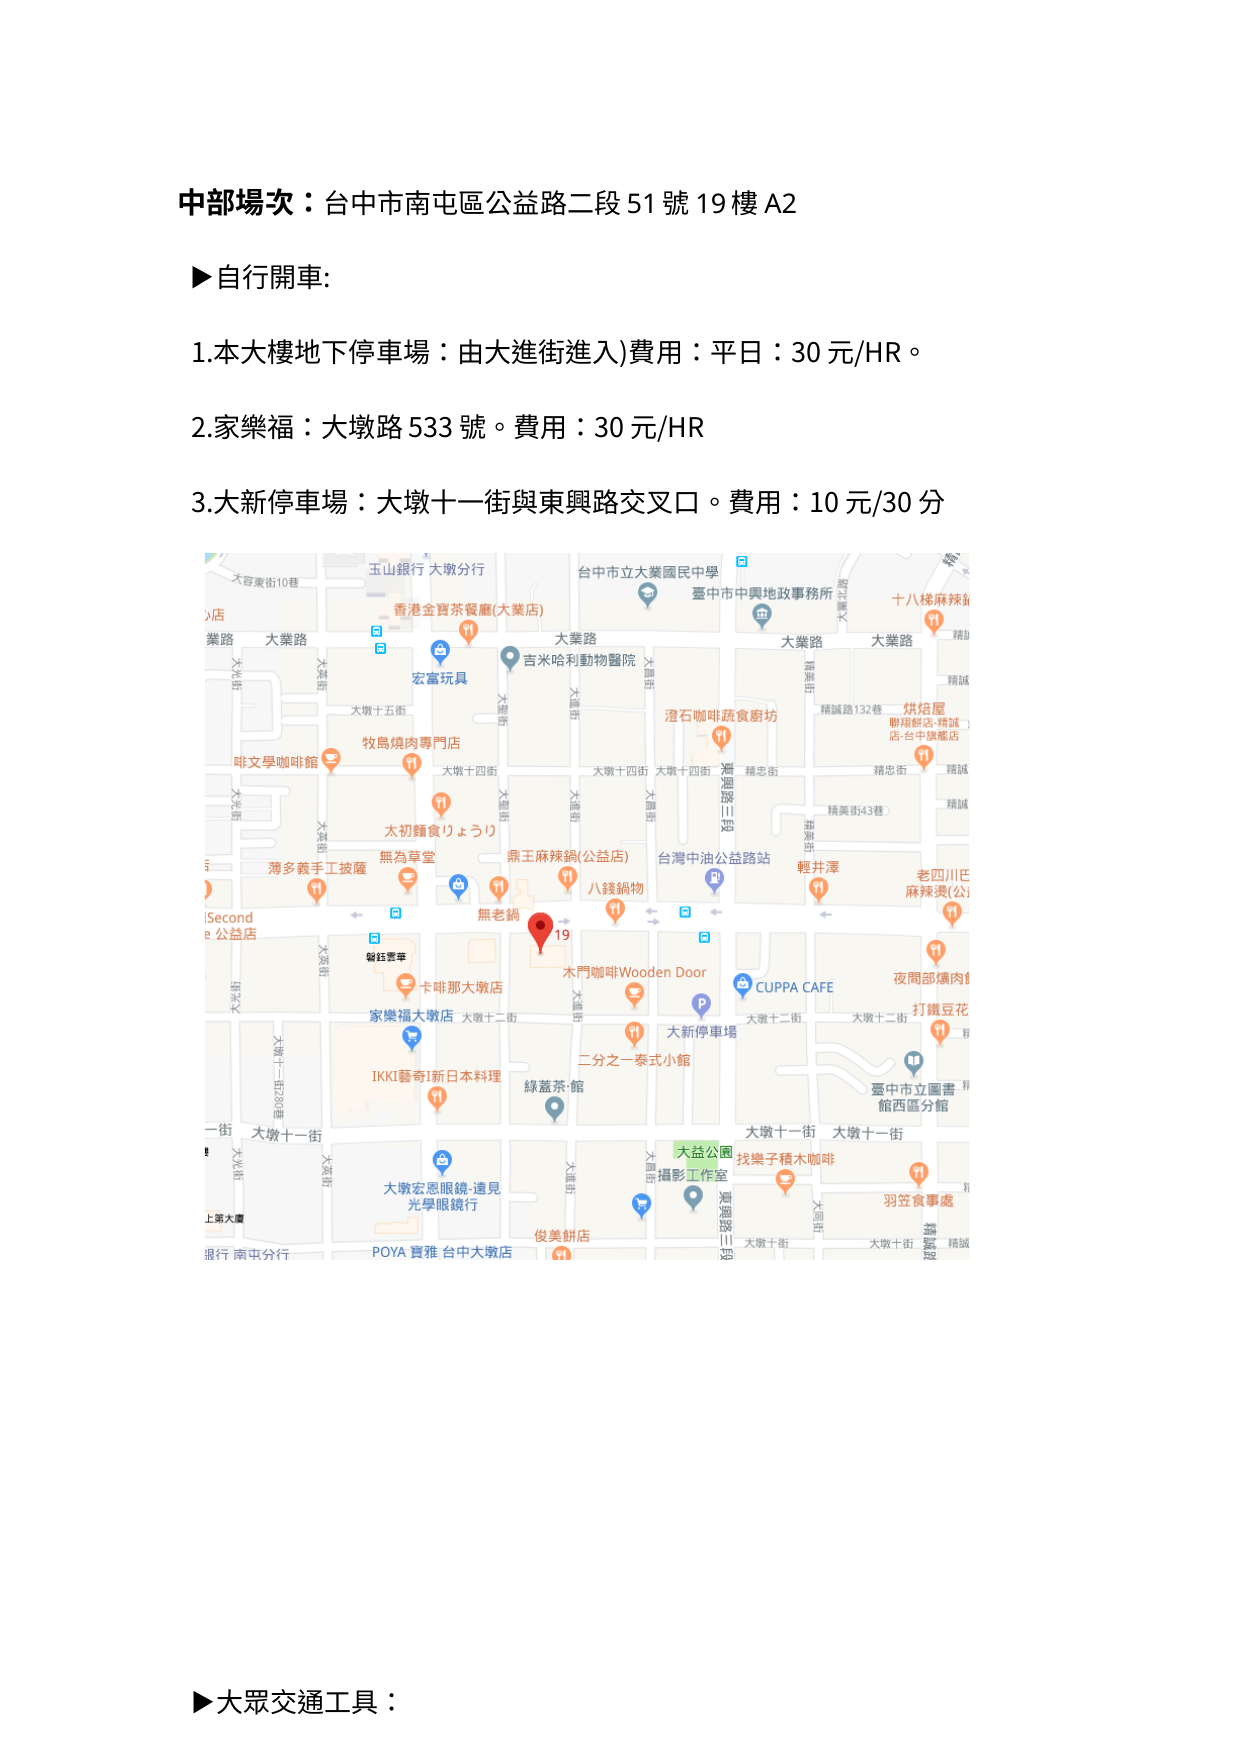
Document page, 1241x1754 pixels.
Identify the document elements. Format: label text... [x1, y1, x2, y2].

text 中部場次：台中市南屯區公益路二段51號19樓A2 [177, 163, 1063, 238]
text 2.家樂福：大墩路533號。費用：30元/HR [177, 388, 1063, 463]
text 1.本大樓地下停車場：由大進街進入)費用：平日：30元/HR。 [177, 313, 1063, 388]
text 3.大新停車場：大墩十一街與東興路交叉口。費用：10元/30分 [177, 463, 1063, 538]
text 自行開車: [190, 238, 992, 313]
picture [204, 553, 970, 1260]
text 大眾交通工具： [177, 1663, 1063, 1738]
